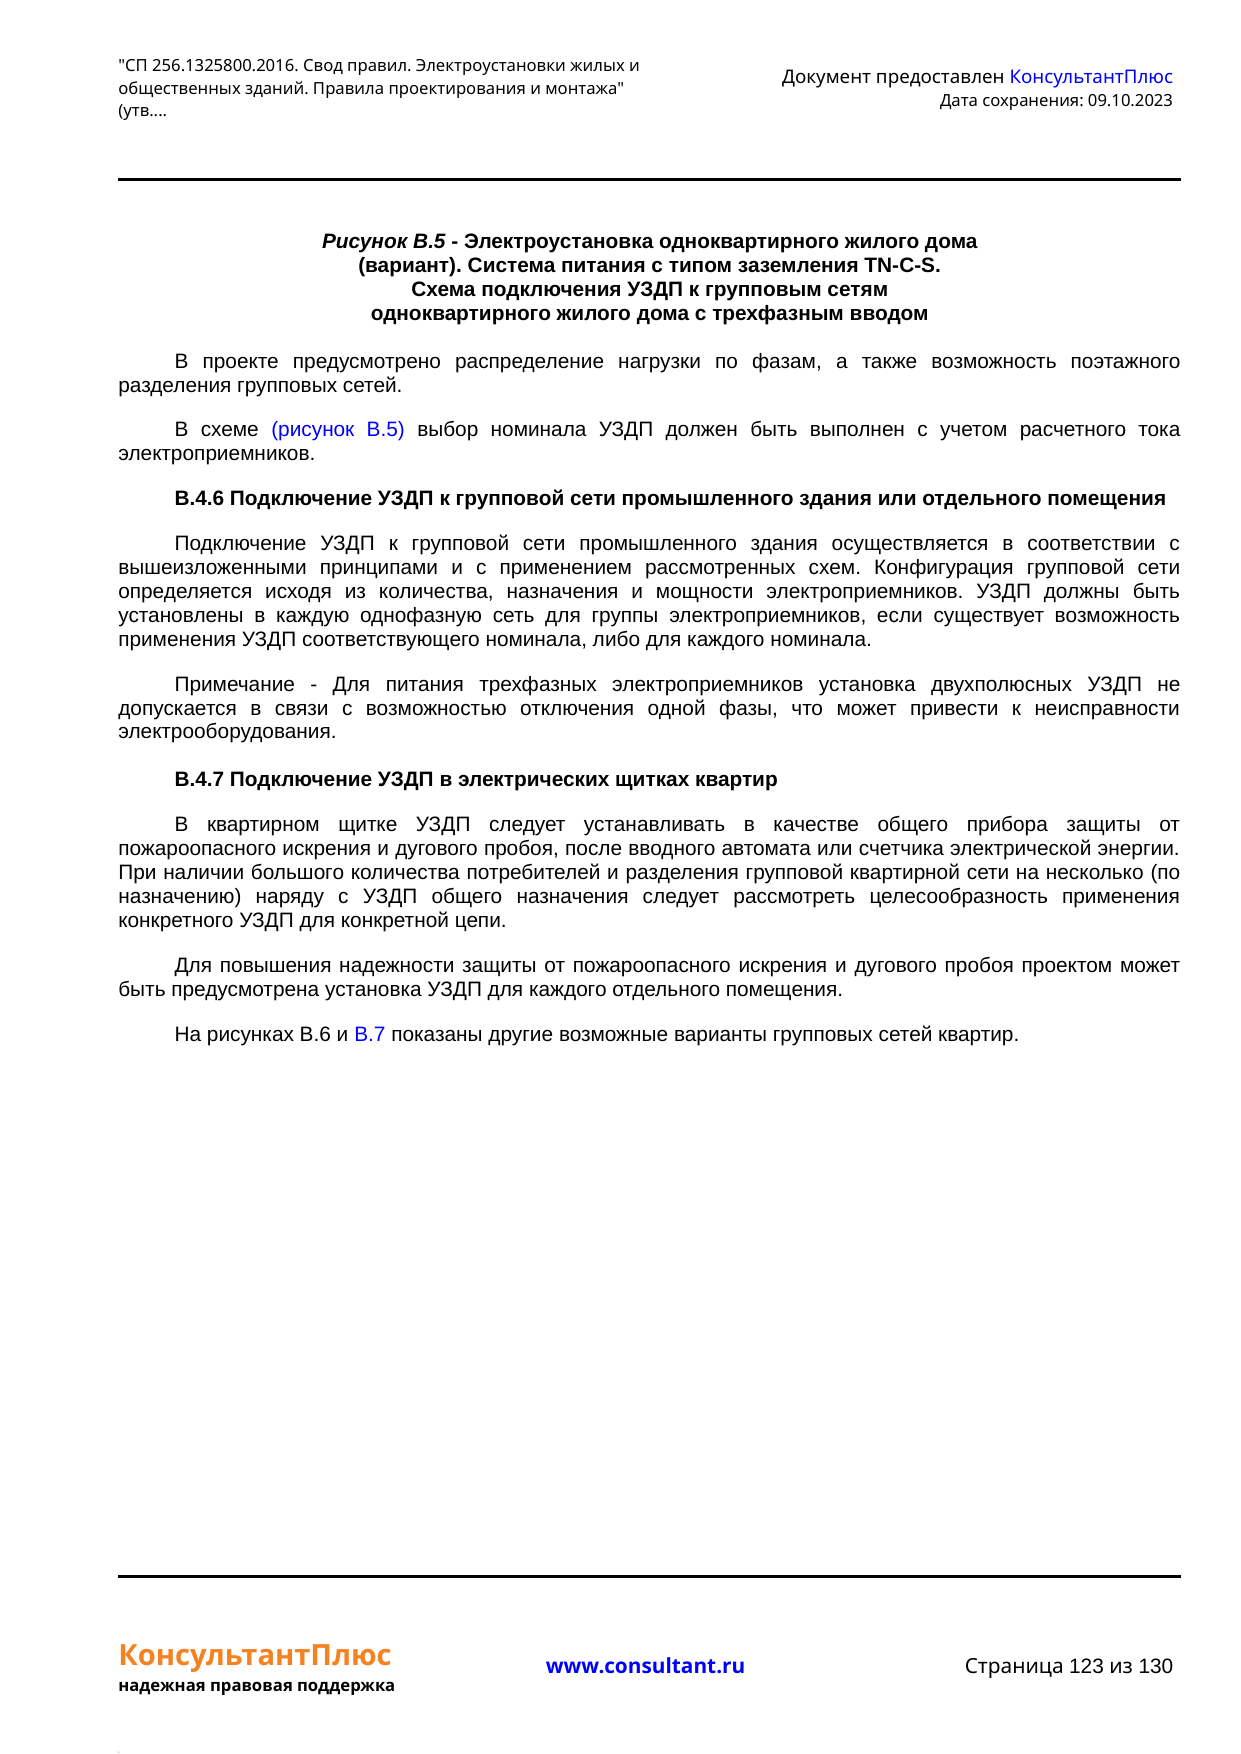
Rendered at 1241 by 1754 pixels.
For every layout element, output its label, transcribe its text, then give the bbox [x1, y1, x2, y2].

text В схеме (рисунок В.5) выбор номинала УЗДП должен быть выполнен с учетом расчетного тока электроприемников. [118, 417, 1181, 465]
text В проекте предусмотрено распределение нагрузки по фазам, а также возможность поэтажного разделения групповых сетей. [118, 348, 1181, 396]
text На рисунках В.6 и В.7 показаны другие возможные варианты групповых сетей квартир. [118, 1021, 1181, 1045]
text Подключение УЗДП к групповой сети промышленного здания осуществляется в соответствии с вышеизложенными принципами и с применением рассмотренных схем. Конфигурация групповой сети определяется исходя из количества, назначения и мощности электроприемников. УЗДП должны быть установлены в каждую однофазную сеть для группы электроприемников, если существует возможность применения УЗДП соответствующего номинала, либо для каждого номинала. [118, 531, 1181, 651]
text В квартирном щитке УЗДП следует устанавливать в качестве общего прибора защиты от пожароопасного искрения и дугового пробоя, после вводного автомата или счетчика электрической энергии. При наличии большого количества потребителей и разделения групповой квартирной сети на несколько (по назначению) наряду с УЗДП общего назначения следует рассмотреть целесообразность применения конкретного УЗДП для конкретной цепи. [118, 812, 1181, 932]
text Для повышения надежности защиты от пожароопасного искрения и дугового пробоя проектом может быть предусмотрена установка УЗДП для каждого отдельного помещения. [118, 953, 1181, 1001]
text Рисунок В.5 - Электроустановка одноквартирного жилого дома [118, 229, 1181, 253]
text Примечание - Для питания трехфазных электроприемников установка двухполюсных УЗДП не допускается в связи с возможностью отключения одной фазы, что может привести к неисправности электрооборудования. [118, 671, 1181, 743]
text (вариант). Система питания с типом заземления TN-C-S. [118, 253, 1181, 277]
text Схема подключения УЗДП к групповым сетям [118, 277, 1181, 301]
text В.4.7 Подключение УЗДП в электрических щитках квартир [118, 767, 1181, 791]
text одноквартирного жилого дома с трехфазным вводом [118, 301, 1181, 324]
text В.4.6 Подключение УЗДП к групповой сети промышленного здания или отдельного помещения [118, 486, 1181, 510]
